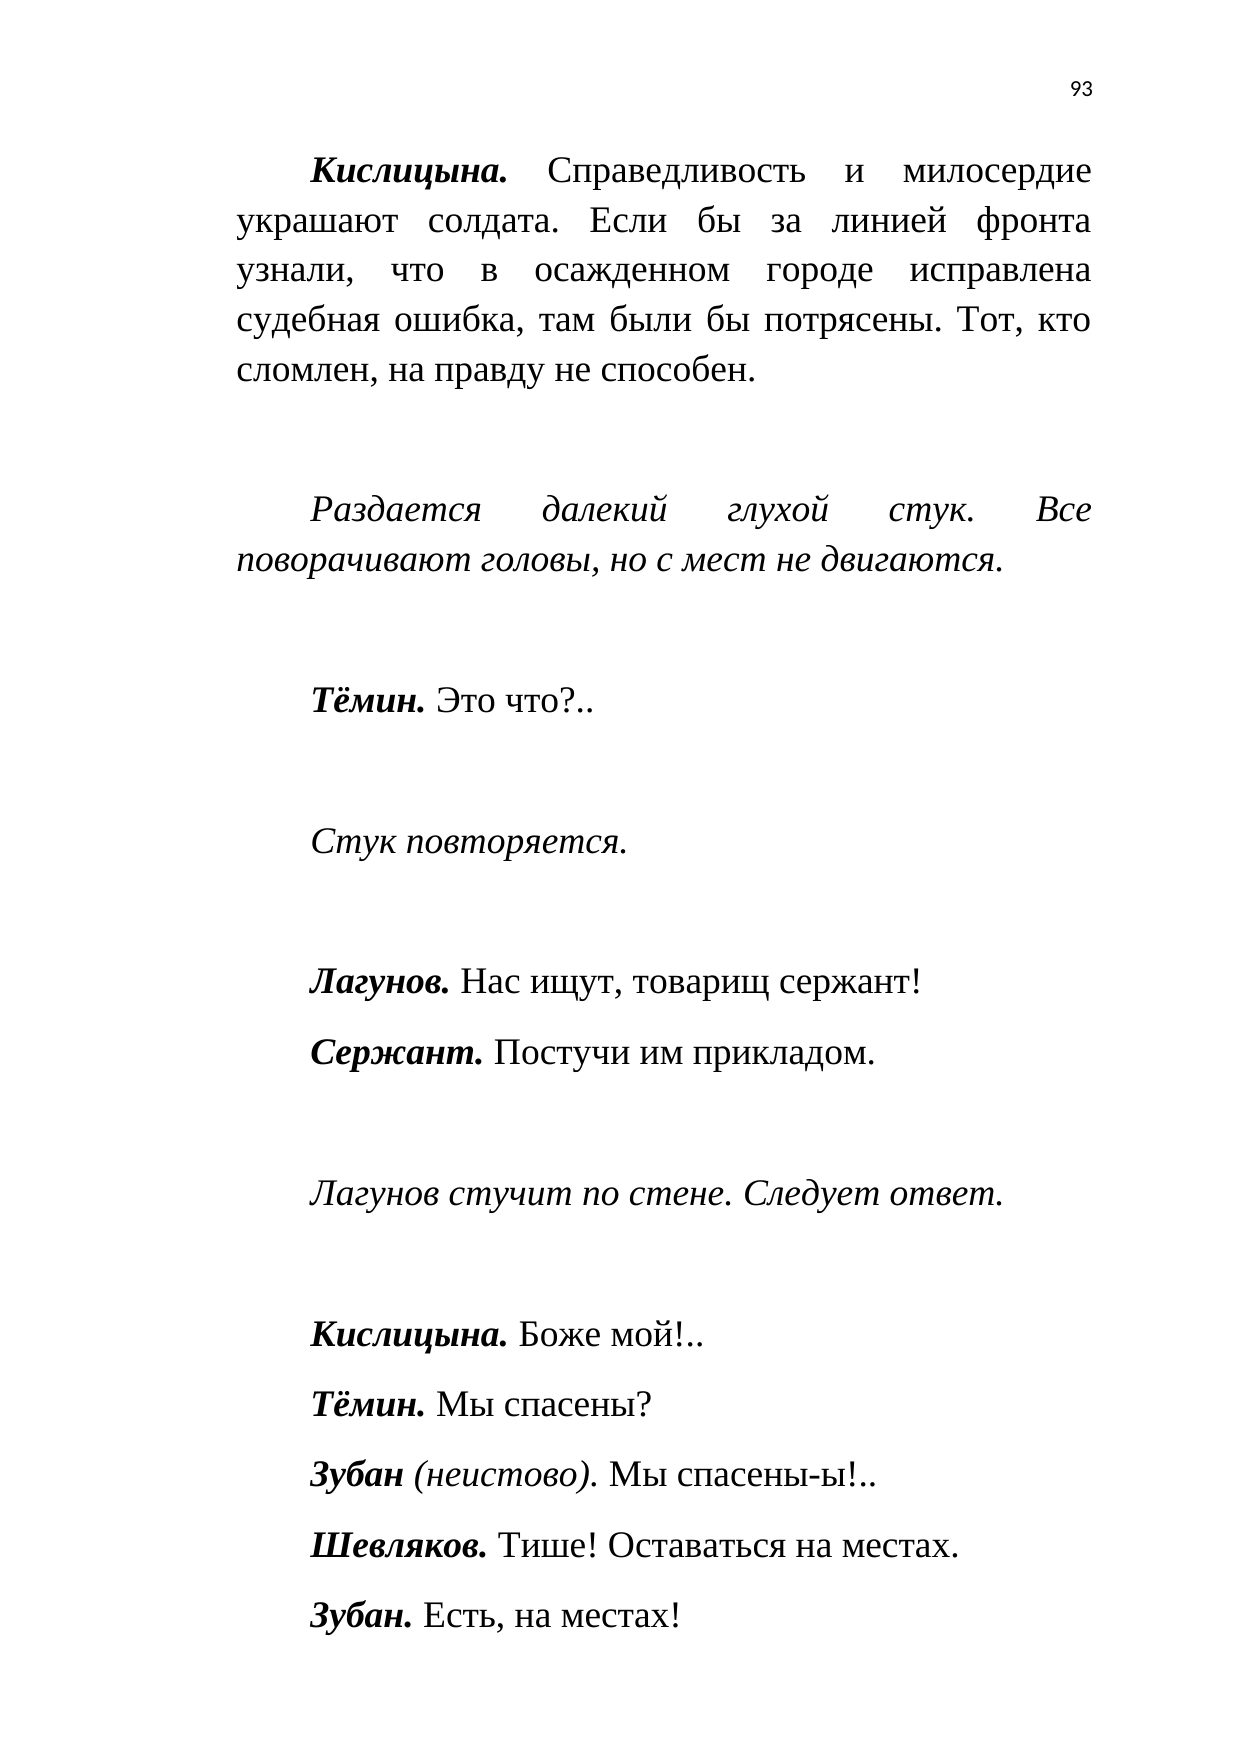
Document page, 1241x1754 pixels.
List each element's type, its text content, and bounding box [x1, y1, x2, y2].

text Зубан. Есть, на местах! [236, 1593, 1093, 1636]
text Тёмин. Это что?.. [236, 677, 1093, 720]
text Тёмин. Мы спасены? [236, 1381, 1093, 1424]
text Кислицына. Боже мой!.. [236, 1311, 1093, 1354]
text Раздается далекий глухой стук. Все поворачивают головы, но с мест не двигаются. [236, 487, 1093, 579]
text Шевляков. Тише! Оставаться на местах. [236, 1522, 1093, 1565]
text Лагунов стучит по стене. Следует ответ. [236, 1170, 1093, 1213]
text Стук повторяется. [236, 818, 1093, 861]
text Лагунов. Нас ищут, товарищ сержант! [236, 959, 1093, 1002]
text Зубан (неистово). Мы спасены-ы!.. [236, 1452, 1093, 1495]
text Кислицына. Справедливость и милосердие украшают солдата. Если бы за линией фронта узнали, что в осажденном городе исправлена судебная ошибка, там были бы потрясены. Тот, кто сломлен, на правду не способен. [236, 148, 1093, 389]
text Сержант. Постучи им прикладом. [236, 1029, 1093, 1072]
